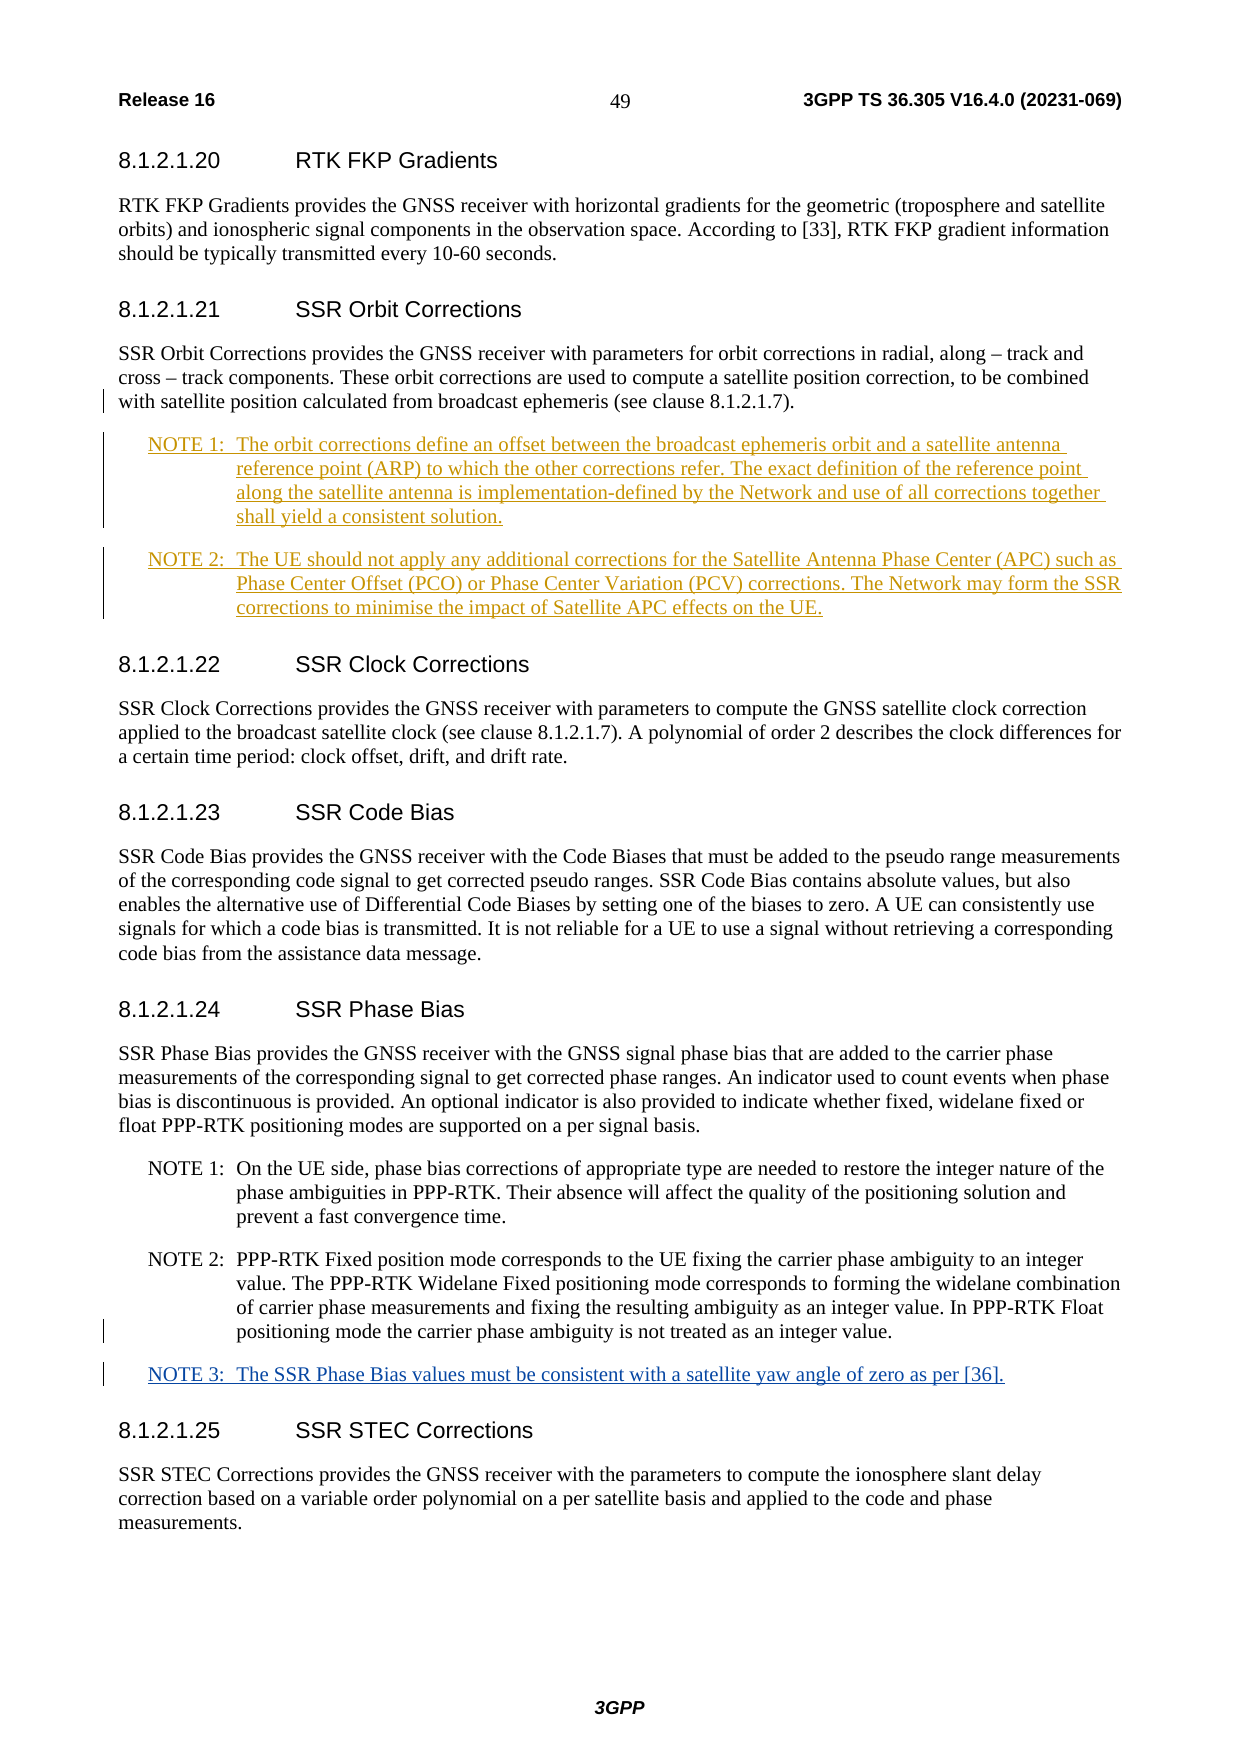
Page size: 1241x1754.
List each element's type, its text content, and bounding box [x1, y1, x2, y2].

text SSR Phase Bias provides the GNSS receiver with the GNSS signal phase bias that are added to the carrier phase measurements of the corresponding signal to get corrected phase ranges. An indicator used to count events when phase bias is discontinuous is provided. An optional indicator is also provided to indicate whether fixed, widelane fixed or float PPP-RTK positioning modes are supported on a per signal basis. [118, 1041, 1122, 1137]
subtitle 8.1.2.1.22 SSR Clock Corrections [118, 651, 1122, 677]
text RTK FKP Gradients provides the GNSS receiver with horizontal gradients for the geometric (troposphere and satellite orbits) and ionospheric signal components in the observation space. According to [33], RTK FKP gradient information should be typically transmitted every 10-60 seconds. [118, 193, 1122, 265]
text NOTE 2: PPP-RTK Fixed position mode corresponds to the UE fixing the carrier phase ambiguity to an integer value. The PPP-RTK Widelane Fixed positioning mode corresponds to forming the widelane combination of carrier phase measurements and fixing the resulting ambiguity as an integer value. In PPP-RTK Float positioning mode the carrier phase ambiguity is not treated as an integer value. [148, 1247, 1122, 1343]
text SSR Clock Corrections provides the GNSS receiver with parameters to compute the GNSS satellite clock correction applied to the broadcast satellite clock (see clause 8.1.2.1.7). A polynomial of order 2 describes the clock differences for a certain time period: clock offset, drift, and drift rate. [118, 696, 1122, 768]
subtitle 8.1.2.1.25 SSR STEC Corrections [118, 1417, 1122, 1443]
text SSR Orbit Corrections provides the GNSS receiver with parameters for orbit corrections in radial, along – track and cross – track components. These orbit corrections are used to compute a satellite position correction, to be combined with satellite position calculated from broadcast ephemeris (see clause 8.1.2.1.7). [118, 341, 1122, 413]
subtitle 8.1.2.1.20 RTK FKP Gradients [118, 147, 1122, 174]
subtitle 8.1.2.1.24 SSR Phase Bias [118, 996, 1122, 1022]
subtitle 8.1.2.1.23 SSR Code Bias [118, 799, 1122, 825]
text SSR STEC Corrections provides the GNSS receiver with the parameters to compute the ionosphere slant delay correction based on a variable order polynomial on a per satellite basis and applied to the code and phase measurements. [118, 1462, 1122, 1534]
subtitle 8.1.2.1.21 SSR Orbit Corrections [118, 296, 1122, 322]
text NOTE 1: On the UE side, phase bias corrections of appropriate type are needed to restore the integer nature of the phase ambiguities in PPP-RTK. Their absence will affect the quality of the positioning solution and prevent a fast convergence time. [148, 1156, 1122, 1228]
text SSR Code Bias provides the GNSS receiver with the Code Biases that must be added to the pseudo range measurements of the corresponding code signal to get corrected pseudo ranges. SSR Code Bias contains absolute values, but also enables the alternative use of Differential Code Biases by setting one of the biases to zero. A UE can consistently use signals for which a code bias is transmitted. It is not reliable for a UE to use a signal without retrieving a corresponding code bias from the assistance data message. [118, 844, 1122, 964]
